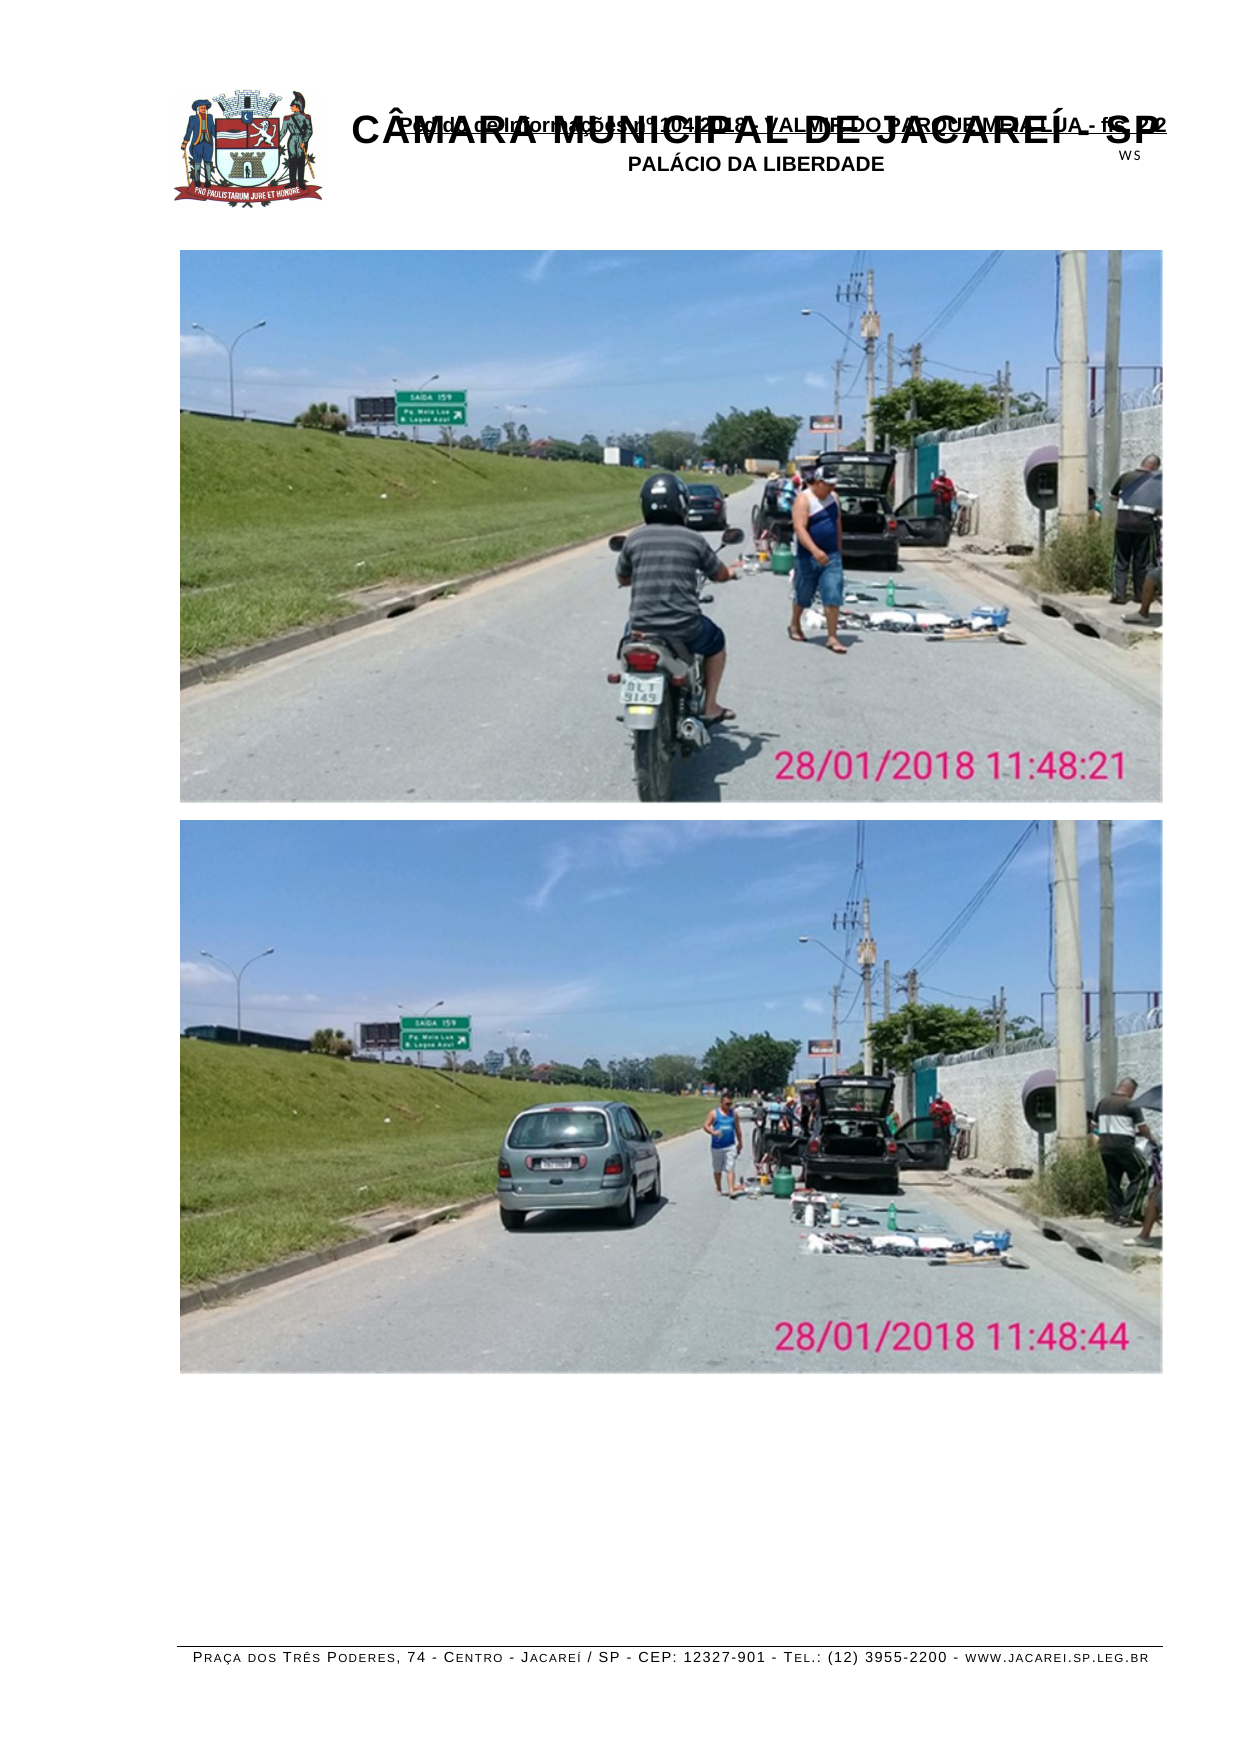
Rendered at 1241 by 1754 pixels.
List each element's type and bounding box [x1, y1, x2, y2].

picture [180, 250, 1164, 804]
picture [180, 820, 1164, 1375]
picture [173, 89, 323, 208]
